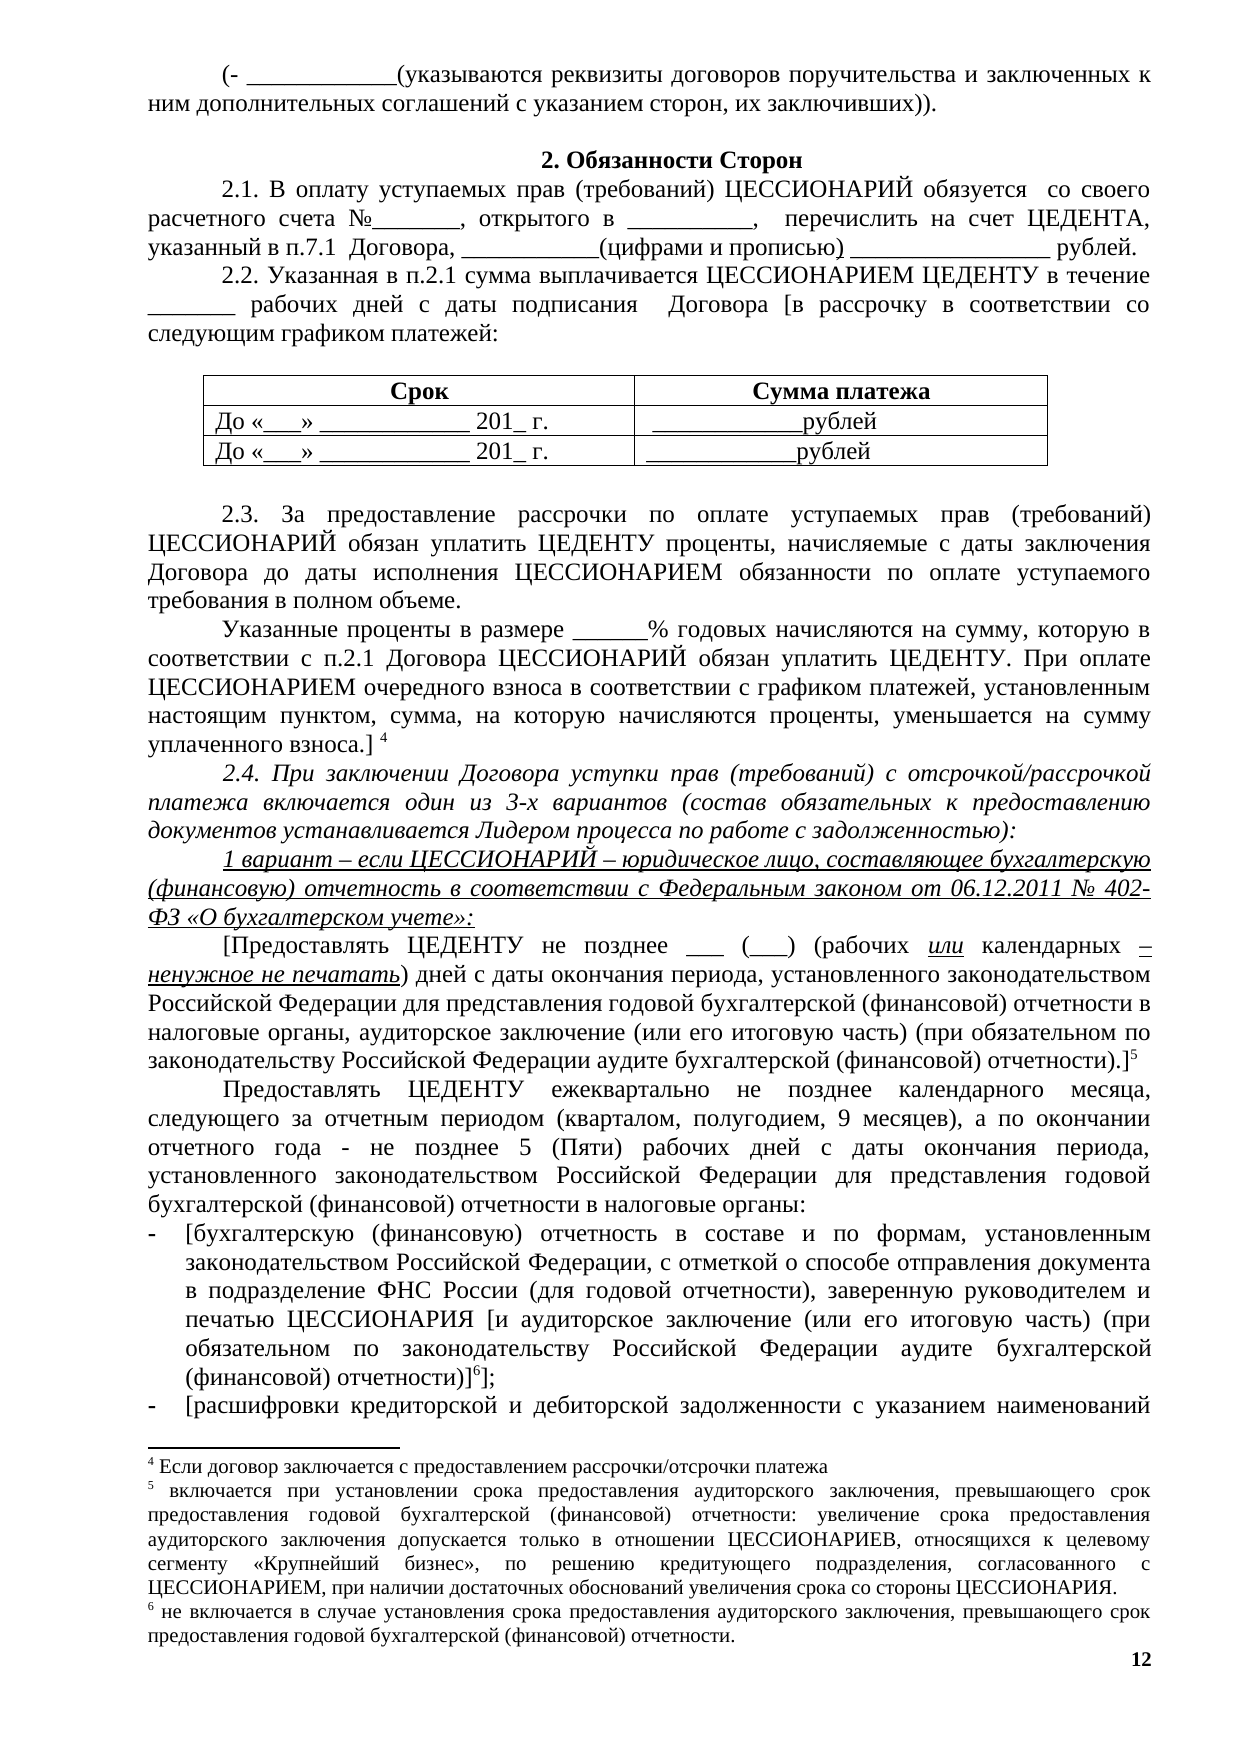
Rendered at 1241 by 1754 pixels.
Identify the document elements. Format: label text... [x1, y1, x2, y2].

text Предоставлять ЦЕДЕНТУ ежеквартально не позднее календарного месяца, следующего за отчетным периодом (кварталом, полугодием, 9 месяцев), а по окончании отчетного года - не позднее 5 (Пяти) рабочих дней с даты окончания периода, установленного законодательством Российской Федерации для представления годовой бухгалтерской (финансовой) отчетности в налоговые органы: [148, 1074, 1152, 1218]
table_header Сумма платежа [635, 376, 1047, 405]
text Указанные проценты в размере ______% годовых начисляются на сумму, которую в соответствии с п.2.1 Договора ЦЕССИОНАРИЙ обязан уплатить ЦЕДЕНТУ. При оплате ЦЕССИОНАРИЕМ очередного взноса в соответствии с графиком платежей, установленным настоящим пунктом, сумма, на которую начисляются проценты, уменьшается на сумму уплаченного взноса.] [148, 614, 1152, 758]
table_cell ____________рублей [635, 436, 1047, 465]
text 1 вариант – если ЦЕССИОНАРИЙ – юридическое лицо, составляющее бухгалтерскую (финансовую) отчетность в соответствии с Федеральным законом от 06.12.2011 № 402-ФЗ «О бухгалтерском учете»: [148, 844, 1152, 931]
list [148, 1391, 1152, 1419]
table_cell До «___» ____________ 201_ г. [204, 436, 634, 465]
text [Предоставлять ЦЕДЕНТУ не позднее ___ (___) (рабочих или календарных – ненужное не печатать) дней с даты окончания периода, установленного законодательством Российской Федерации для представления годовой бухгалтерской (финансовой) отчетности в налоговые органы, аудиторское заключение (или его итоговую часть) (при обязательном по законодательству Российской Федерации аудите бухгалтерской (финансовой) отчетности).] [148, 931, 1152, 1074]
table_header Срок [204, 376, 634, 405]
list [бухгалтерскую (финансовую) отчетность в составе и по формам, установленным законодательством Российской Федерации, с отметкой о способе отправления документа в подразделение ФНС России (для годовой отчетности), заверенную руководителем и печатью ЦЕССИОНАРИЯ [и аудиторское заключение (или его итоговую часть) (при обязательном по законодательству Российской Федерации аудите бухгалтерской (финансовой) отчетности)]]; [148, 1218, 1152, 1391]
table_cell До «___» ____________ 201_ г. [204, 406, 634, 435]
text (- ____________(указываются реквизиты договоров поручительства и заключенных к ним дополнительных соглашений с указанием сторон, их заключивших)). [148, 59, 1152, 117]
text 2. Обязанности Сторон [148, 145, 1152, 174]
text 2.2. Указанная в п.2.1 сумма выплачивается ЦЕССИОНАРИЕМ ЦЕДЕНТУ в течение _______ рабочих дней с даты подписания Договора [в рассрочку в соответствии со следующим графиком платежей: [148, 260, 1152, 347]
table_cell ____________рублей [635, 406, 1047, 435]
text 2.1. В оплату уступаемых прав (требований) ЦЕССИОНАРИЙ обязуется со своего расчетного счета №_______, открытого в __________, перечислить на счет ЦЕДЕНТА, указанный в п.7.1 Договора, ___________(цифрами и прописью) ________________ рублей. [148, 174, 1152, 260]
text 2.4. При заключении Договора уступки прав (требований) с отсрочкой/рассрочкой платежа включается один из 3-х вариантов (состав обязательных к предоставлению документов устанавливается Лидером процесса по работе с задолженностью): [148, 758, 1152, 844]
text 2.3. За предоставление рассрочки по оплате уступаемых прав (требований) ЦЕССИОНАРИЙ обязан уплатить ЦЕДЕНТУ проценты, начисляемые с даты заключения Договора до даты исполнения ЦЕССИОНАРИЕМ обязанности по оплате уступаемого требования в полном объеме. [148, 499, 1152, 614]
